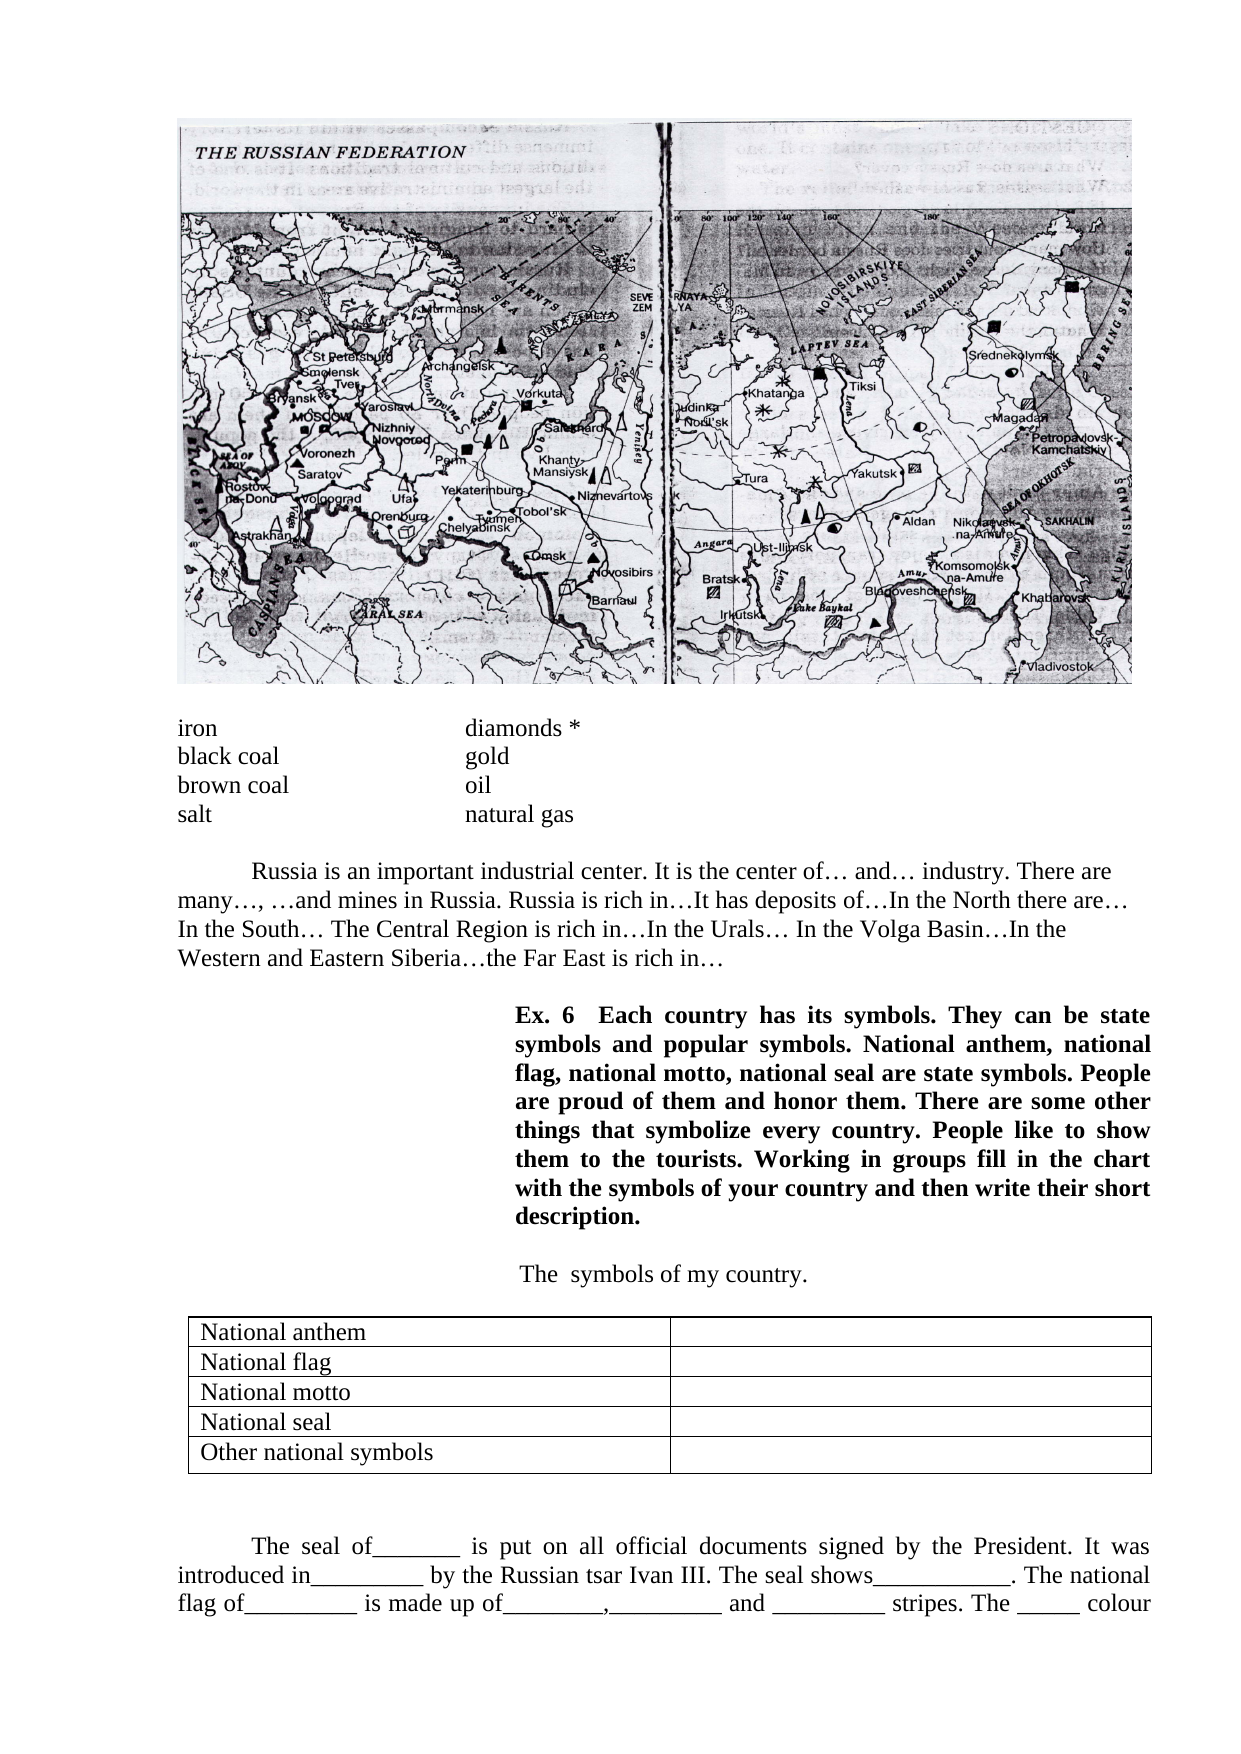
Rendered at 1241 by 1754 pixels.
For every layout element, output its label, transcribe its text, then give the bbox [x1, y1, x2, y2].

text In the South… The Central Region is rich in…In the Urals… In the …In the Western and Eastern Siberia…the is rich in… [177, 914, 1152, 971]
text black coal gold [177, 741, 1152, 770]
text Ex. 6 Each country has its symbols. They can be state symbols and popular symbols. National anthem, national flag, national motto, national seal are state symbols. People are proud of them and honor them. There are some other things that symbolize every country. People like to show them to the tourists. Working in groups fill in the chart with the symbols of your country and then write their short description. [515, 1000, 1152, 1230]
table_cell [671, 1377, 1151, 1406]
text is an important industrial center. It is the center of… and… industry. There are many…, …and mines in . is rich in…It has deposits of…In the North there are… [177, 856, 1152, 914]
text brown coal oil [177, 770, 1152, 799]
text salt natural gas [177, 799, 1152, 828]
table_header National anthem [189, 1318, 670, 1346]
table_cell [671, 1347, 1151, 1376]
table_cell National motto [189, 1377, 670, 1406]
picture [177, 118, 1132, 684]
text The symbols of my country. [177, 1259, 1152, 1288]
text iron diamonds * [177, 713, 1152, 741]
table_cell [671, 1437, 1151, 1472]
table_cell [671, 1407, 1151, 1436]
table_cell Other national symbols [189, 1437, 670, 1472]
table_header [671, 1318, 1151, 1346]
table_cell National flag [189, 1347, 670, 1376]
table_cell National seal [189, 1407, 670, 1436]
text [177, 1531, 1152, 1617]
